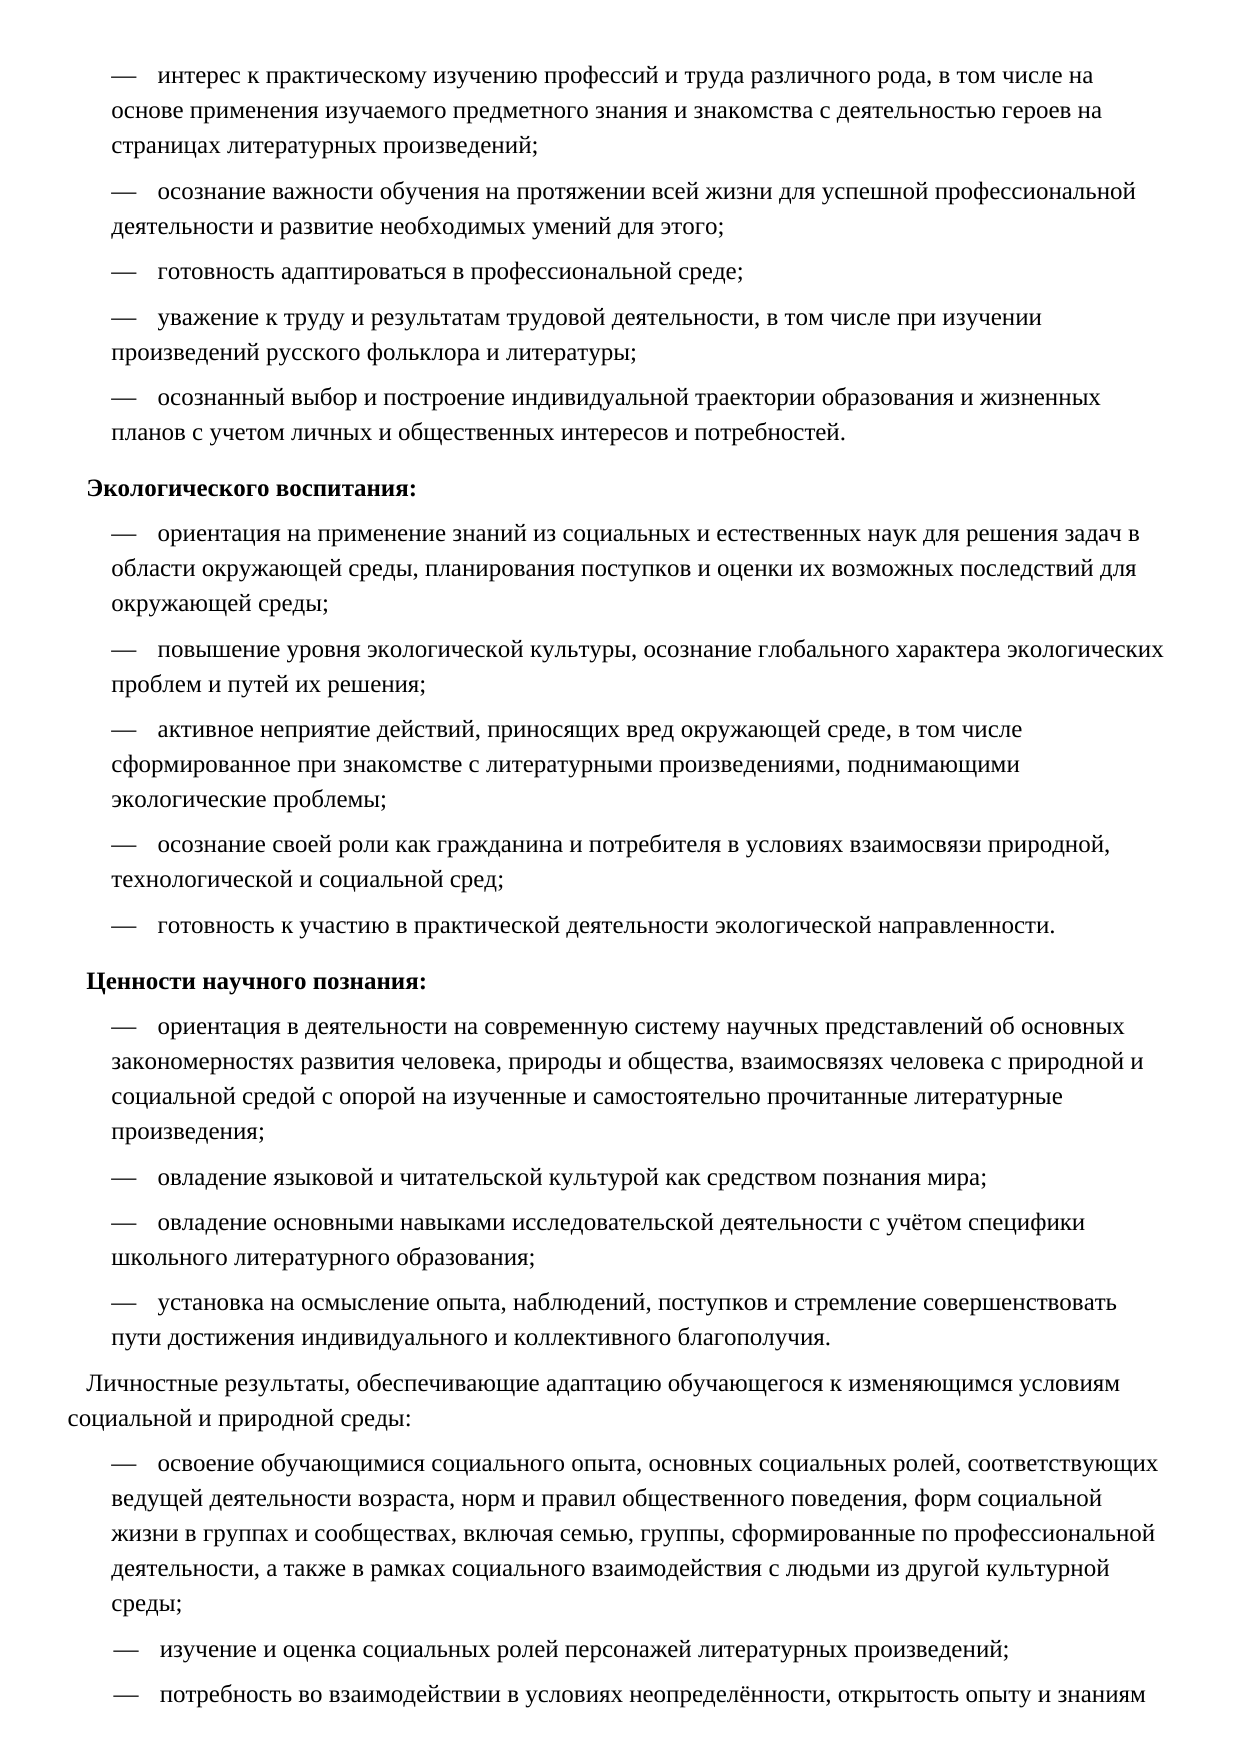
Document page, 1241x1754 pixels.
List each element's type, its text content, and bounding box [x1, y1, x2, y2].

list готовность к участию в практической деятельности экологической направленности. [111, 910, 1171, 939]
list установка на осмысление опыта, наблюдений, поступков и стремление совершенствовать пути достижения индивидуального и коллективного благополучия. [111, 1287, 1171, 1351]
list овладение основными навыками исследовательской деятельности с учётом специфики школьного литературного образования; [111, 1207, 1171, 1271]
list уважение к труду и результатам трудовой деятельности, в том числе при изучении произведений русского фольклора и литературы; [111, 302, 1171, 365]
list интерес к практическому изучению профессий и труда различного рода, в том числе на основе применения изучаемого предметного знания и знакомства с деятельностью героев на страницах литературных произведений; [111, 60, 1171, 159]
list осознание своей роли как гражданина и потребителя в условиях взаимосвязи природной, технологической и социальной сред; [111, 829, 1171, 893]
text Ценности научного познания: [67, 966, 1171, 994]
text Экологического воспитания: [67, 473, 1171, 502]
list овладение языковой и читательской культурой как средством познания мира; [111, 1162, 1171, 1190]
list ориентация на применение знаний из социальных и естественных наук для решения задач в области окружающей среды, планирования поступков и оценки их возможных последствий для окружающей среды; [111, 518, 1171, 617]
list активное неприятие действий, приносящих вред окружающей среде, в том числе сформированное при знакомстве с литературными произведениями, поднимающими экологические проблемы; [111, 714, 1171, 813]
list готовность адаптироваться в профессиональной среде; [67, 256, 1171, 285]
list осознанный выбор и построение индивидуальной траектории образования и жизненных планов с учетом личных и общественных интересов и потребностей. [111, 382, 1171, 446]
list осознание важности обучения на протяжении всей жизни для успешной профессиональной деятельности и развитие необходимых умений для этого; [111, 176, 1171, 239]
list изучение и оценка социальных ролей персонажей литературных произведений; [67, 1634, 1171, 1662]
text Личностные результаты, обеспечивающие адаптацию обучающегося к изменяющимся условиям социальной и природной среды: [67, 1368, 1171, 1432]
list ориентация в деятельности на современную систему научных представлений об основных закономерностях развития человека, природы и общества, взаимосвязях человека с природной и социальной средой с опорой на изученные и самостоятельно прочитанные литературные произведения; [111, 1011, 1171, 1145]
list освоение обучающимися социального опыта, основных социальных ролей, соответствующих ведущей деятельности возраста, норм и правил общественного поведения, форм социальной жизни в группах и сообществах, включая семью, группы, сформированные по профессиональной деятельности, а также в рамках социального взаимодействия с людьми из другой культурной среды; [111, 1448, 1171, 1617]
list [113, 1679, 1171, 1708]
list повышение уровня экологической культуры, осознание глобального характера экологических проблем и путей их решения; [111, 634, 1171, 697]
